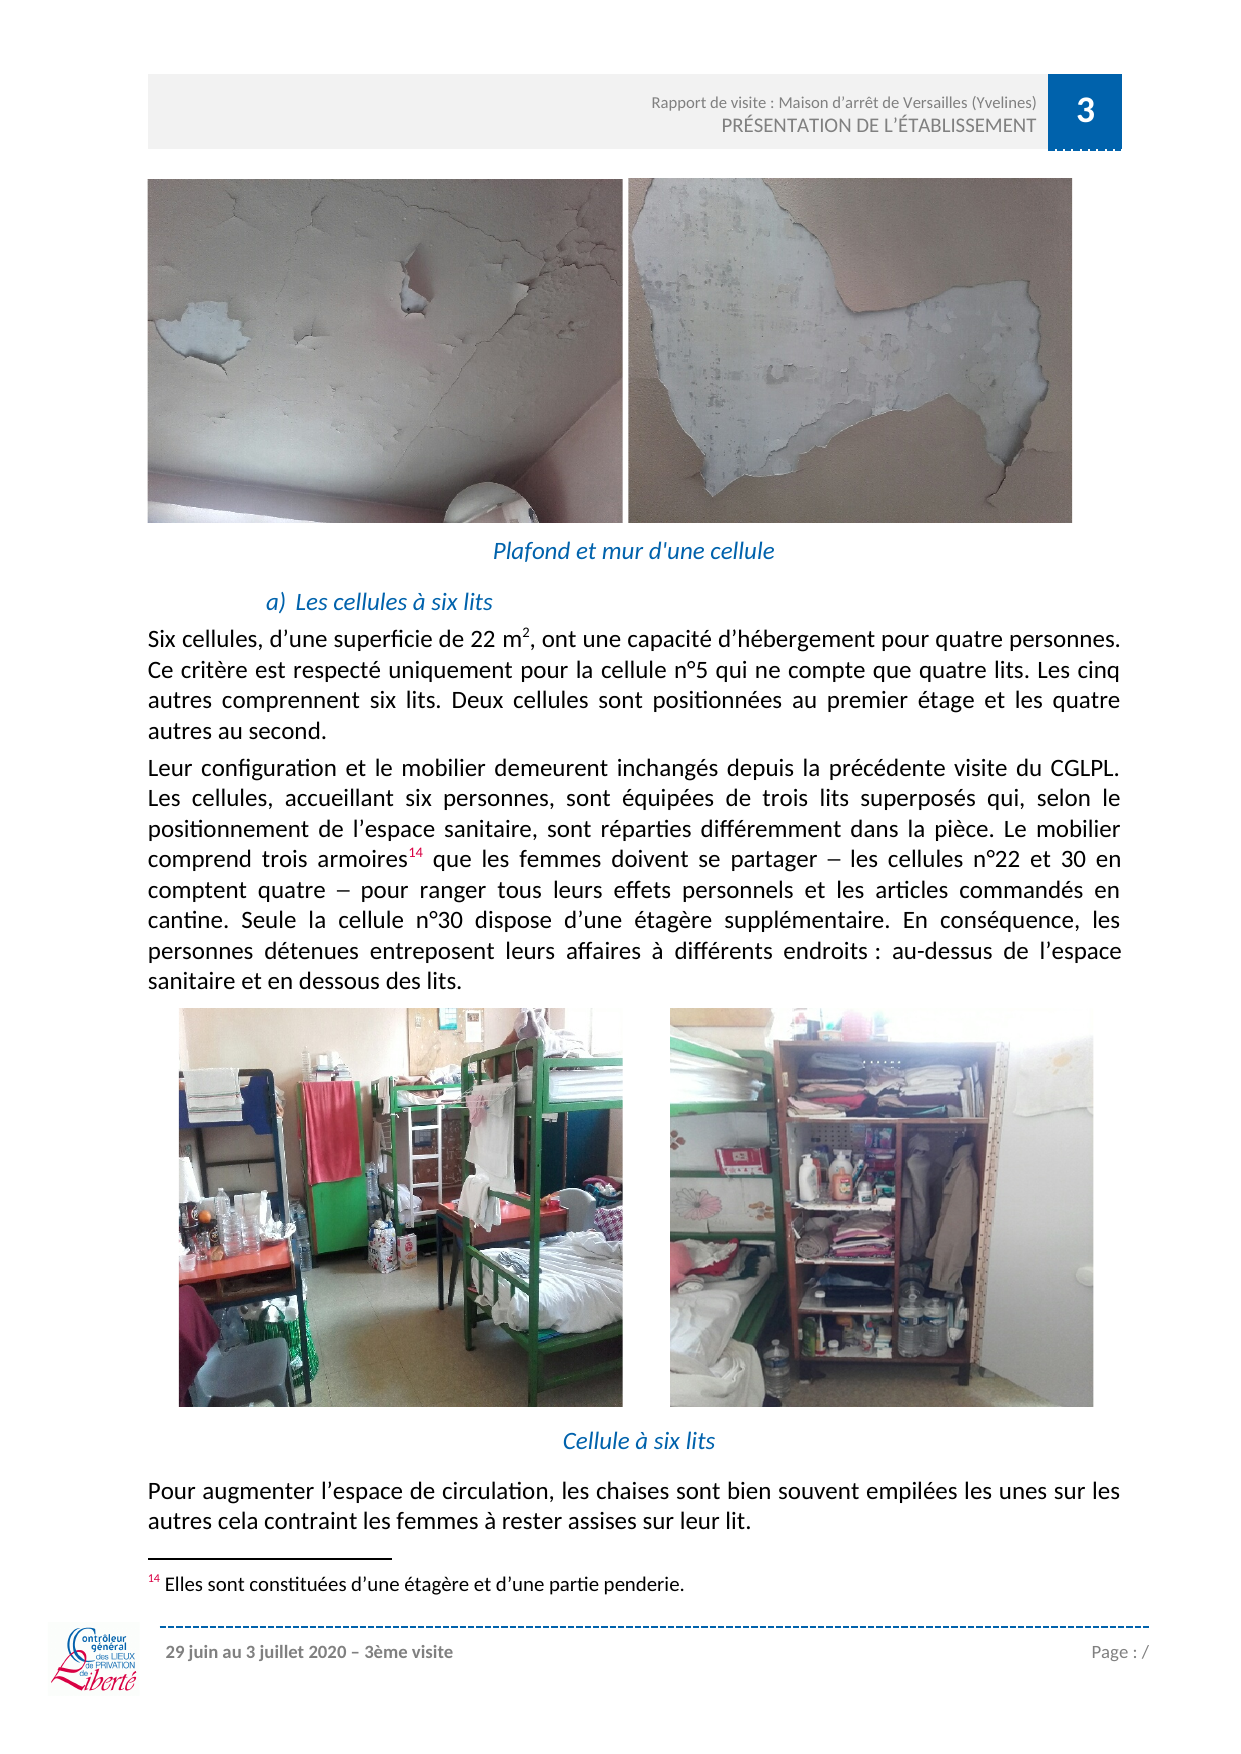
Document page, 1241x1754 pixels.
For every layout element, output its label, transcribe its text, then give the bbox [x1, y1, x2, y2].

picture [147, 179, 623, 523]
table_header [642, 1002, 1121, 1413]
picture [628, 178, 1073, 523]
table_header [160, 1002, 642, 1413]
list Les cellules à six lits [266, 587, 1122, 617]
text Leur configuration et le mobilier demeurent inchangés depuis la précédente visite du CGLPL. Les cellules, accueillant six personnes, sont équipées de trois lits superposés qui, selon le positionnement de l’espace sanitaire, sont réparties différemment dans la pièce. Le mobilier comprend trois armoires que les femmes doivent se partager ─ les cellules n°22 et 30 en comptent quatre ─ pour ranger tous leurs effets personnels et les articles commandés en cantine. Seule la cellule n°30 dispose d’une étagère supplémentaire. En conséquence, les personnes détenues entreposent leurs affaires à différents endroits : au-dessus de l’espace sanitaire et en dessous des lits. [148, 752, 1122, 996]
text Six cellules, d’une superficie de 22 m2, ont une capacité d’hébergement pour quatre personnes. Ce critère est respecté uniquement pour la cellule n°5 qui ne compte que quatre lits. Les cinq autres comprennent six lits. Deux cellules sont positionnées au premier étage et les quatre autres au second. [148, 623, 1122, 745]
picture [178, 1008, 623, 1407]
table_cell Cellule à six lits [160, 1413, 1121, 1468]
text Pour augmenter l’espace de circulation, les chaises sont bien souvent empilées les unes sur les autres cela contraint les femmes à rester assises sur leur lit. [148, 1475, 1122, 1536]
picture [47, 1622, 140, 1696]
text Plafond et mur d'une cellule [154, 535, 1116, 566]
picture [670, 1008, 1094, 1407]
